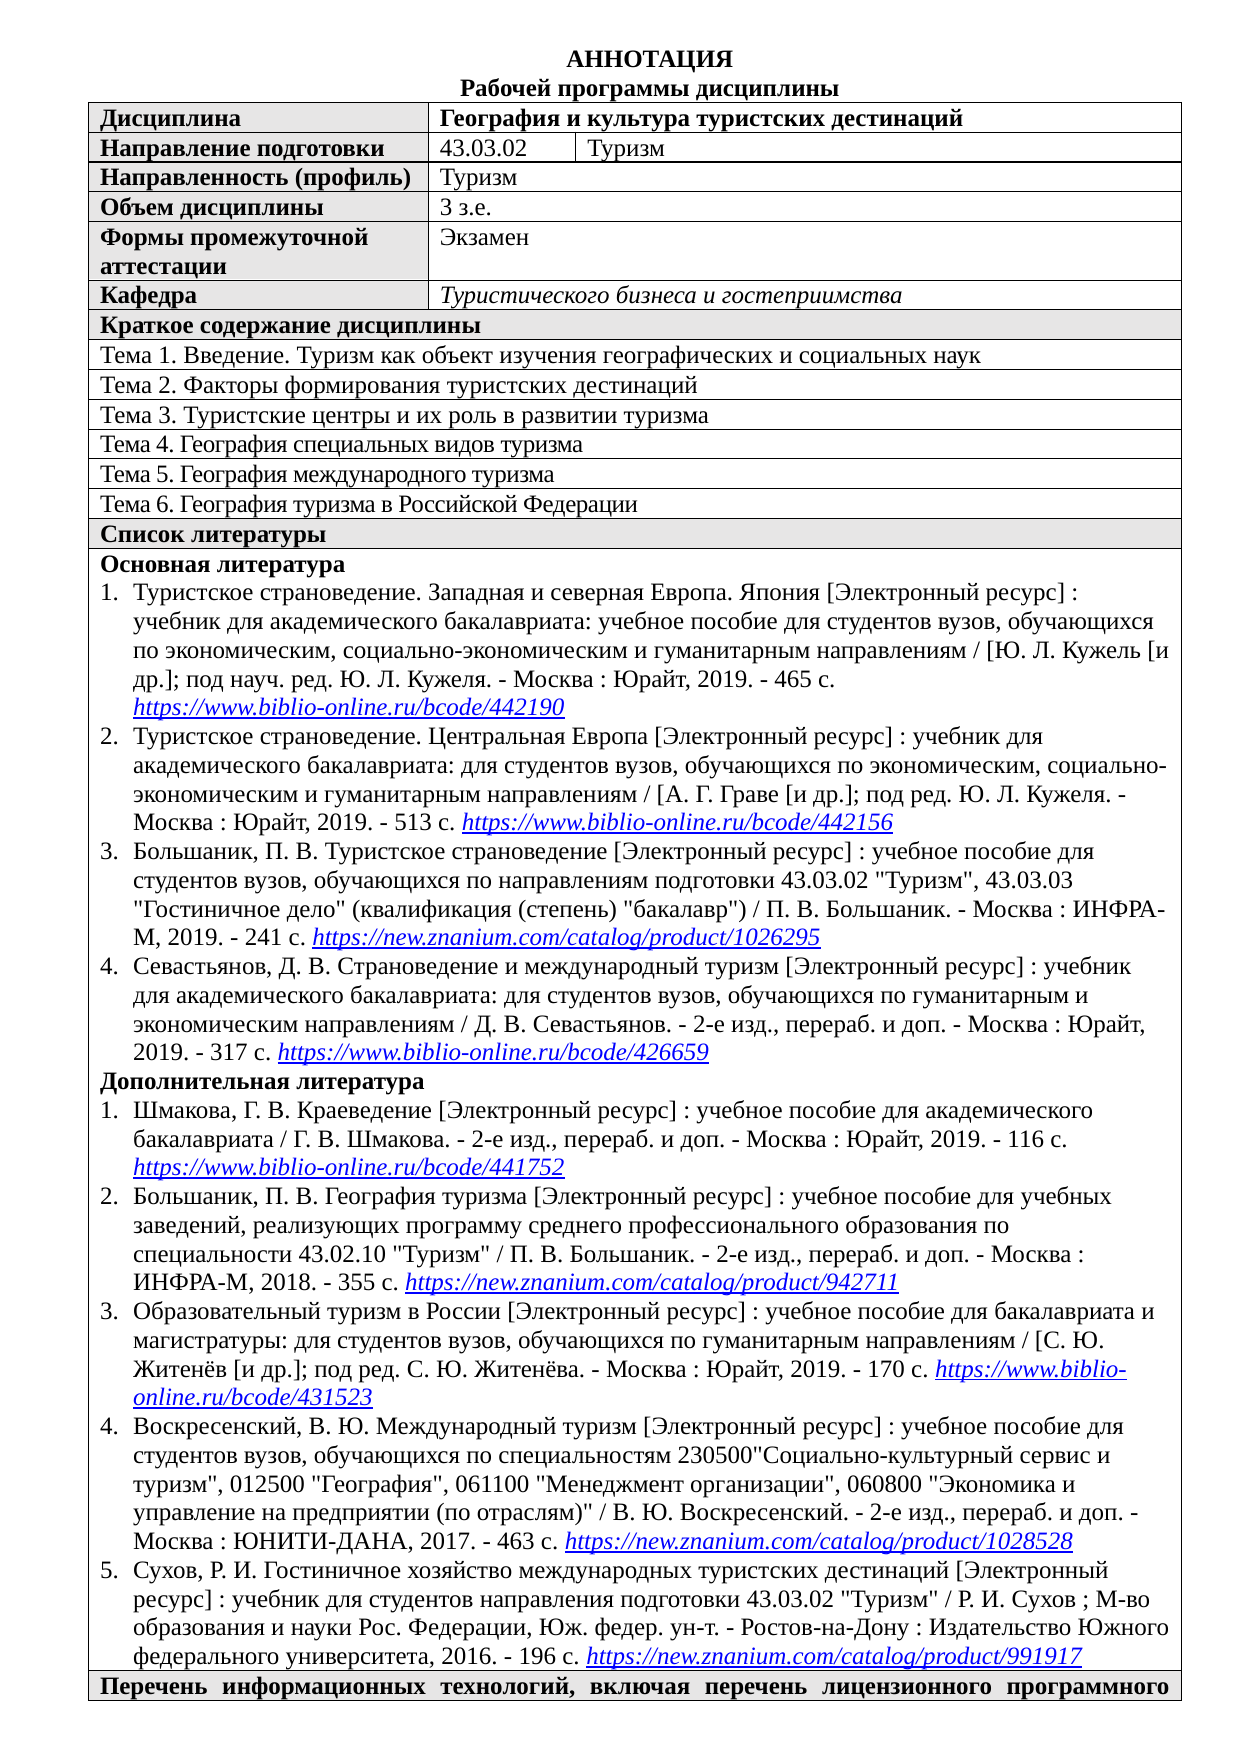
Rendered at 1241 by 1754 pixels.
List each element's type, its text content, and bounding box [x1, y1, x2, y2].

table_header География и культура туристских дестинаций [429, 103, 1181, 132]
table_cell 43.03.02 [429, 133, 575, 161]
table_cell Тема 5. География международного туризма [89, 459, 1181, 488]
table_cell Тема 4. География специальных видов туризма [89, 430, 1181, 458]
table_cell Направленность (профиль) [89, 163, 428, 191]
table_cell Тема 1. Введение. Туризм как объект изучения географических и социальных наук [89, 340, 1181, 369]
table_cell Тема 6. География туризма в Российской Федерации [89, 489, 1181, 518]
table_cell Формы промежуточной аттестации [89, 222, 428, 279]
table_cell Краткое содержание дисциплины [89, 310, 1181, 339]
table_cell Направление подготовки [89, 133, 428, 161]
table_cell Экзамен [429, 222, 1181, 279]
table_cell Основная литература Туристское страноведение. Западная и северная Европа. Япония [Электронный ресурс] : учебник для академического бакалавриата: учебное пособие для студентов вузов, обучающихся по экономическим, социально-экономическим и гуманитарным направлениям / [Ю. Л. Кужель [и др.]; под науч. ред. Ю. Л. Кужеля. - Москва : Юрайт, 2019. - 465 с. https://www.biblio-online.ru/bcode/442190 Туристское страноведение. Центральная Европа [Электронный ресурс] : учебник для академического бакалавриата: для студентов вузов, обучающихся по экономическим, социально-экономическим и гуманитарным направлениям / [А. Г. Граве [и др.]; под ред. Ю. Л. Кужеля. - Москва : Юрайт, 2019. - 513 с. https://www.biblio-online.ru/bcode/442156 Большаник, П. В. Туристское страноведение [Электронный ресурс] : учебное пособие для студентов вузов, обучающихся по направлениям подготовки 43.03.02 "Туризм", 43.03.03 "Гостиничное дело" (квалификация (степень) "бакалавр") / П. В. Большаник. - Москва : ИНФРА-М, 2019. - 241 с. https://new.znanium.com/catalog/product/1026295 Севастьянов, Д. В. Страноведение и международный туризм [Электронный ресурс] : учебник для академического бакалавриата: для студентов вузов, обучающихся по гуманитарным и экономическим направлениям / Д. В. Севастьянов. - 2-е изд., перераб. и доп. - Москва : Юрайт, 2019. - 317 с. https://www.biblio-online.ru/bcode/426659 Дополнительная литература Шмакова, Г. В. Краеведение [Электронный ресурс] : учебное пособие для академического бакалавриата / Г. В. Шмакова. - 2-е изд., перераб. и доп. - Москва : Юрайт, 2019. - 116 с. https://www.biblio-online.ru/bcode/441752 Большаник, П. В. География туризма [Электронный ресурс] : учебное пособие для учебных заведений, реализующих программу среднего профессионального образования по специальности 43.02.10 "Туризм" / П. В. Большаник. - 2-е изд., перераб. и доп. - Москва : ИНФРА-М, 2018. - 355 с. https://new.znanium.com/catalog/product/942711 Образовательный туризм в России [Электронный ресурс] : учебное пособие для бакалавриата и магистратуры: для студентов вузов, обучающихся по гуманитарным направлениям / [С. Ю. Житенёв [и др.]; под ред. С. Ю. Житенёва. - Москва : Юрайт, 2019. - 170 с. https://www.biblio-online.ru/bcode/431523 Воскресенский, В. Ю. Международный туризм [Электронный ресурс] : учебное пособие для студентов вузов, обучающихся по специальностям 230500"Социально-культурный сервис и туризм", 012500 "География", 061100 "Менеджмент организации", 060800 "Экономика и управление на предприятии (по отраслям)" / В. Ю. Воскресенский. - 2-е изд., перераб. и доп. - Москва : ЮНИТИ-ДАНА, 2017. - 463 с. https://new.znanium.com/catalog/product/1028528 Сухов, Р. И. Гостиничное хозяйство международных туристских дестинаций [Электронный ресурс] : учебник для студентов направления подготовки 43.03.02 "Туризм" / Р. И. Сухов ; М-во образования и науки Рос. Федерации, Юж. федер. ун-т. - Ростов-на-Дону : Издательство Южного федерального университета, 2016. - 196 с. https://new.znanium.com/catalog/product/991917 [89, 549, 1181, 1670]
table_cell Тема 3. Туристские центры и их роль в развитии туризма [89, 400, 1181, 428]
table_cell Туризм [576, 133, 1181, 161]
table_cell Туристического бизнеса и гостеприимства [429, 281, 1181, 309]
table_cell Тема 2. Факторы формирования туристских дестинаций [89, 370, 1181, 399]
table_header Дисциплина [89, 103, 428, 132]
table_cell 3 з.е. [429, 192, 1181, 221]
table_cell Список литературы [89, 519, 1181, 548]
text АННОТАЦИЯ [118, 44, 1181, 73]
text Рабочей программы дисциплины [118, 73, 1181, 102]
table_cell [89, 1671, 1181, 1700]
table_cell Кафедра [89, 281, 428, 309]
table_cell Туризм [429, 163, 1181, 191]
table_cell Объем дисциплины [89, 192, 428, 221]
